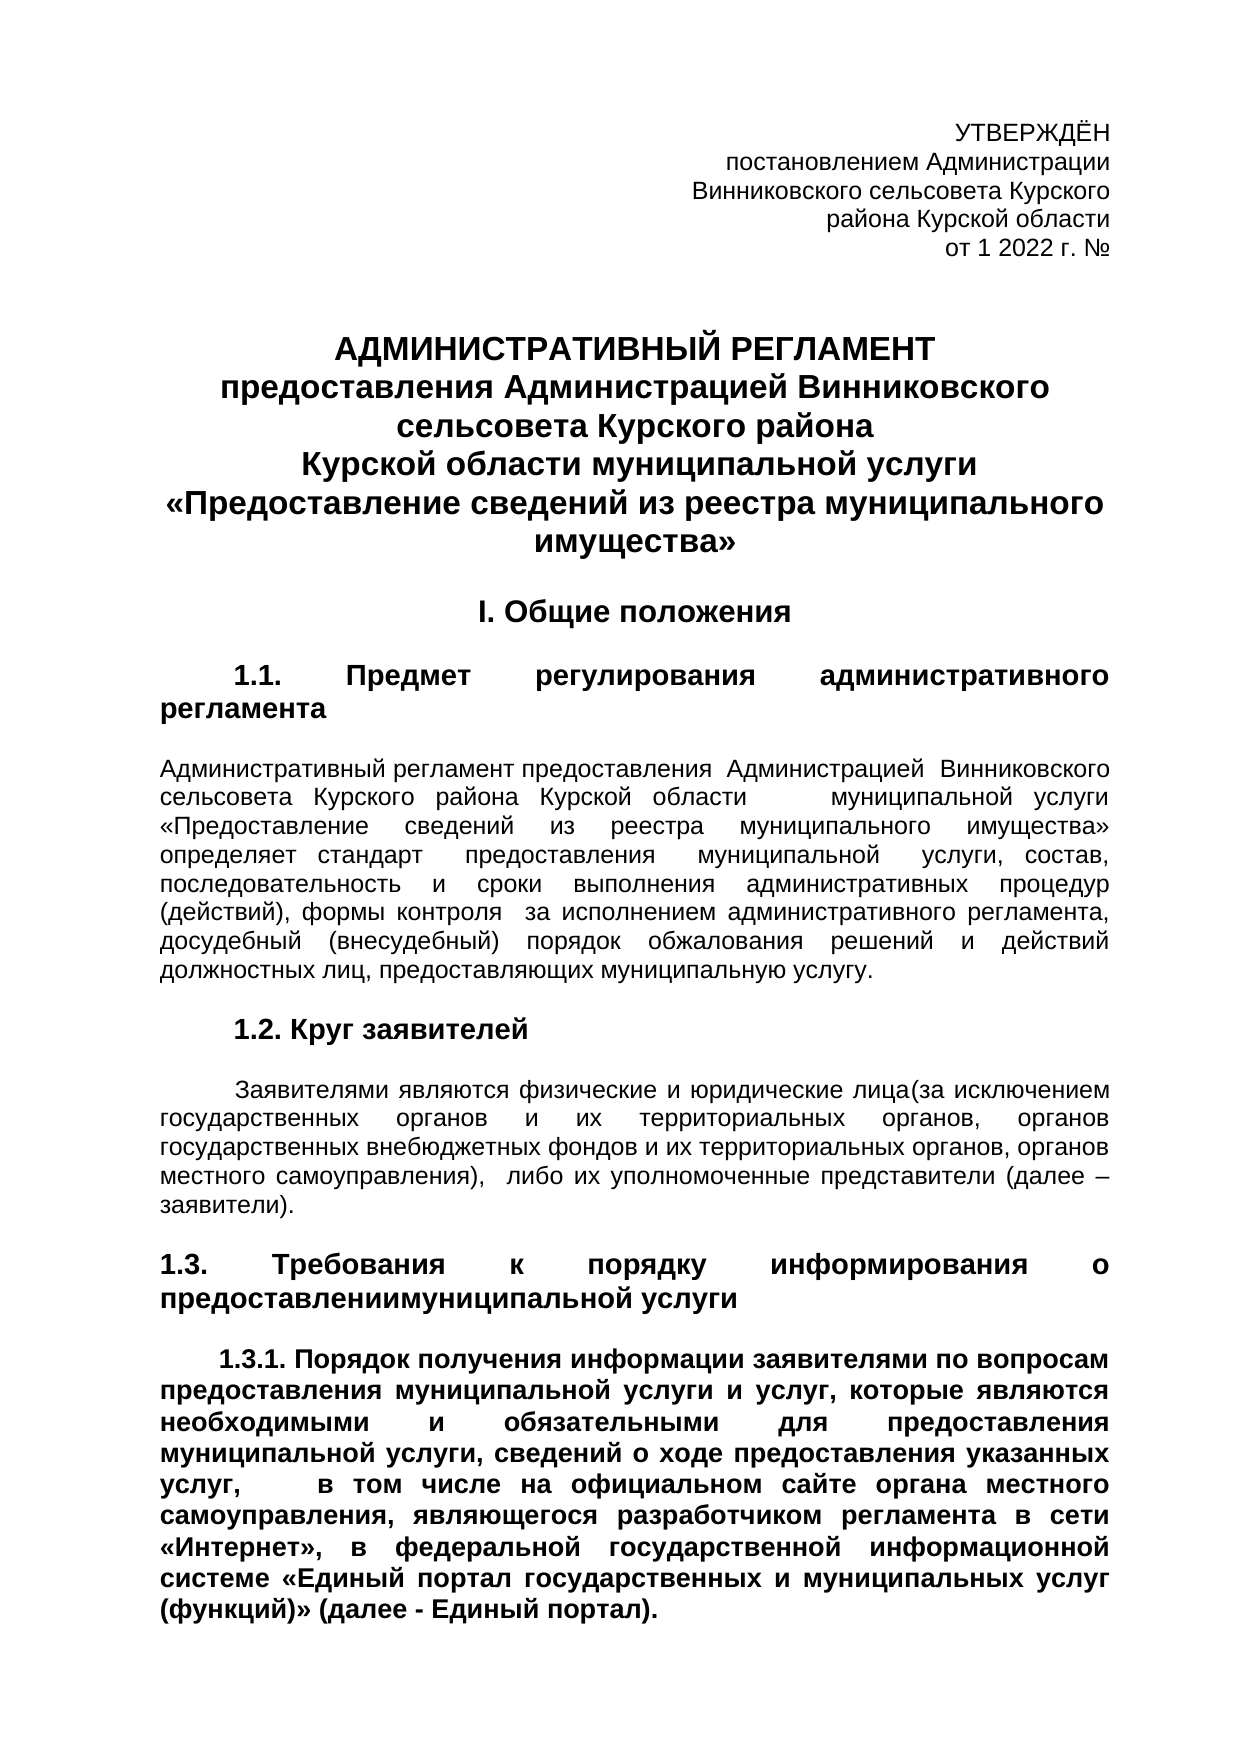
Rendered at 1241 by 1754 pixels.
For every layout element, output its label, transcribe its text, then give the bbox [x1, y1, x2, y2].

text предоставления Администрацией Винниковского сельсовета Курского района [159, 367, 1110, 444]
text Винниковского сельсовета Курского района Курской области [662, 176, 1110, 233]
text 1.3. Требования к порядку информирования о предоставлениимуниципальной услуги [159, 1247, 1110, 1314]
text от 1 2022 г. № [662, 233, 1110, 262]
text Административный регламент предоставления Администрацией Винниковского сельсовета Курского района Курской области муниципальной услуги «Предоставление сведений из реестра муниципального имущества» определяет стандарт предоставления муниципальной услуги, состав, последовательность и сроки выполнения административных процедур (действий), формы контроля за исполнением административного регламента, досудебный (внесудебный) порядок обжалования решений и действий должностных лиц, предоставляющих муниципальную услугу. [159, 754, 1110, 984]
text «Предоставление сведений из реестра муниципального имущества» [159, 483, 1110, 559]
text Курской области муниципальной услуги [159, 444, 1110, 483]
text УТВЕРЖДЁН [662, 118, 1110, 147]
text I. Общие положения [159, 593, 1110, 629]
text 1.1. Предмет регулирования административного регламента [159, 658, 1110, 725]
text АДМИНИСТРАТИВНЫЙ РЕГЛАМЕНТ [159, 329, 1110, 367]
text Заявителями являются физические и юридические лица(за исключением государственных органов и их территориальных органов, органов государственных внебюджетных фондов и их территориальных органов, органов местного самоуправления), либо их уполномоченные представители (далее – заявители). [159, 1075, 1110, 1218]
text 1.3.1. Порядок получения информации заявителями по вопросам предоставления муниципальной услуги и услуг, которые являются необходимыми и обязательными для предоставления муниципальной услуги, сведений о ходе предоставления указанных услуг, в том числе на официальном сайте органа местного самоуправления, являющегося разработчиком регламента в сети «Интернет», в федеральной государственной информационной системе «Единый портал государственных и муниципальных услуг (функций)» (далее - Единый портал). [159, 1343, 1110, 1624]
text 1.2. Круг заявителей [159, 1012, 1110, 1046]
text постановлением Администрации [662, 147, 1110, 176]
